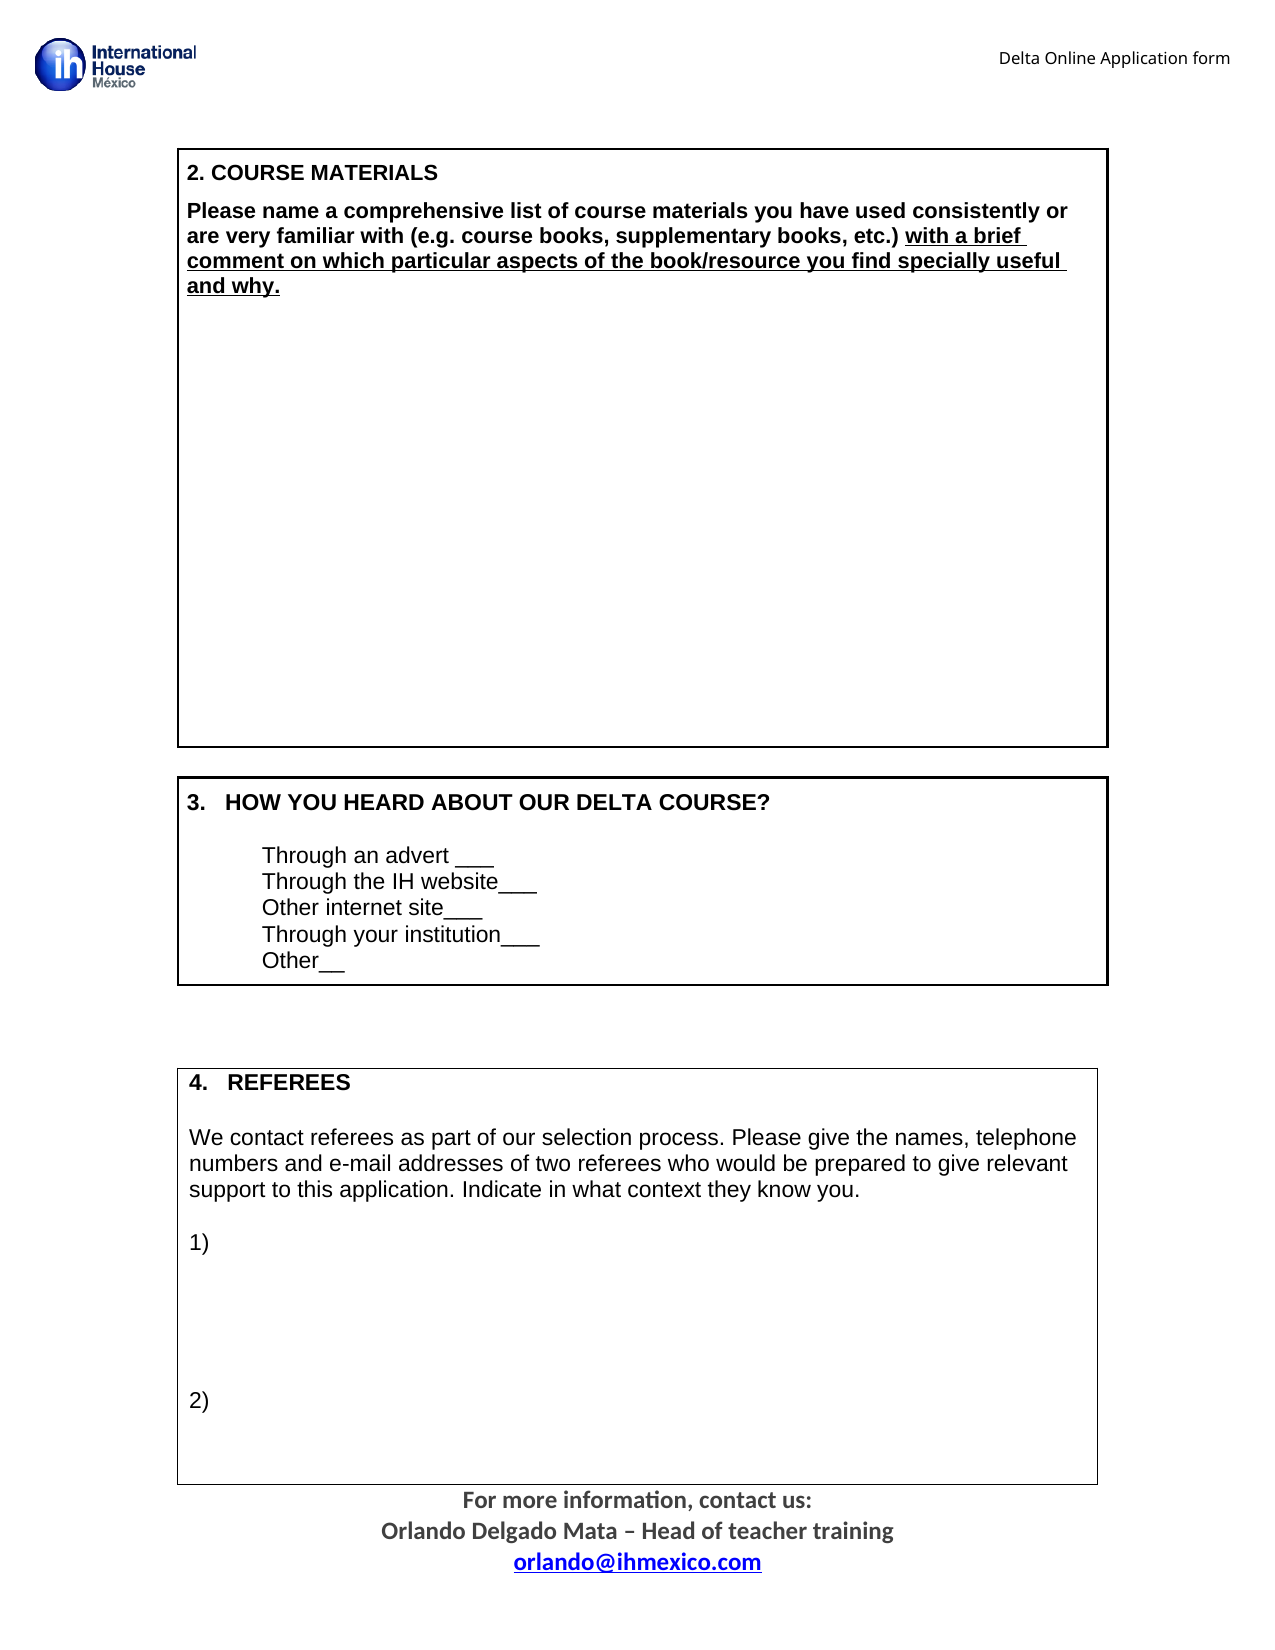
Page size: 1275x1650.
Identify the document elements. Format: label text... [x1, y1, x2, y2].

picture [35, 38, 196, 91]
table_header 2. COURSE MATERIALS Please name a comprehensive list of course materials you have used consistently or are very familiar with (e.g. course books, supplementary books, etc.) with a brief comment on which particular aspects of the book/resource you find specially useful and why. [179, 150, 1106, 746]
table_header 3. HOW YOU HEARD ABOUT OUR DELTA COURSE? Through an advert ___ Through the IH website___ Other internet site___ Through your institution___ Other__ [179, 779, 1106, 984]
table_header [178, 1069, 1097, 1484]
